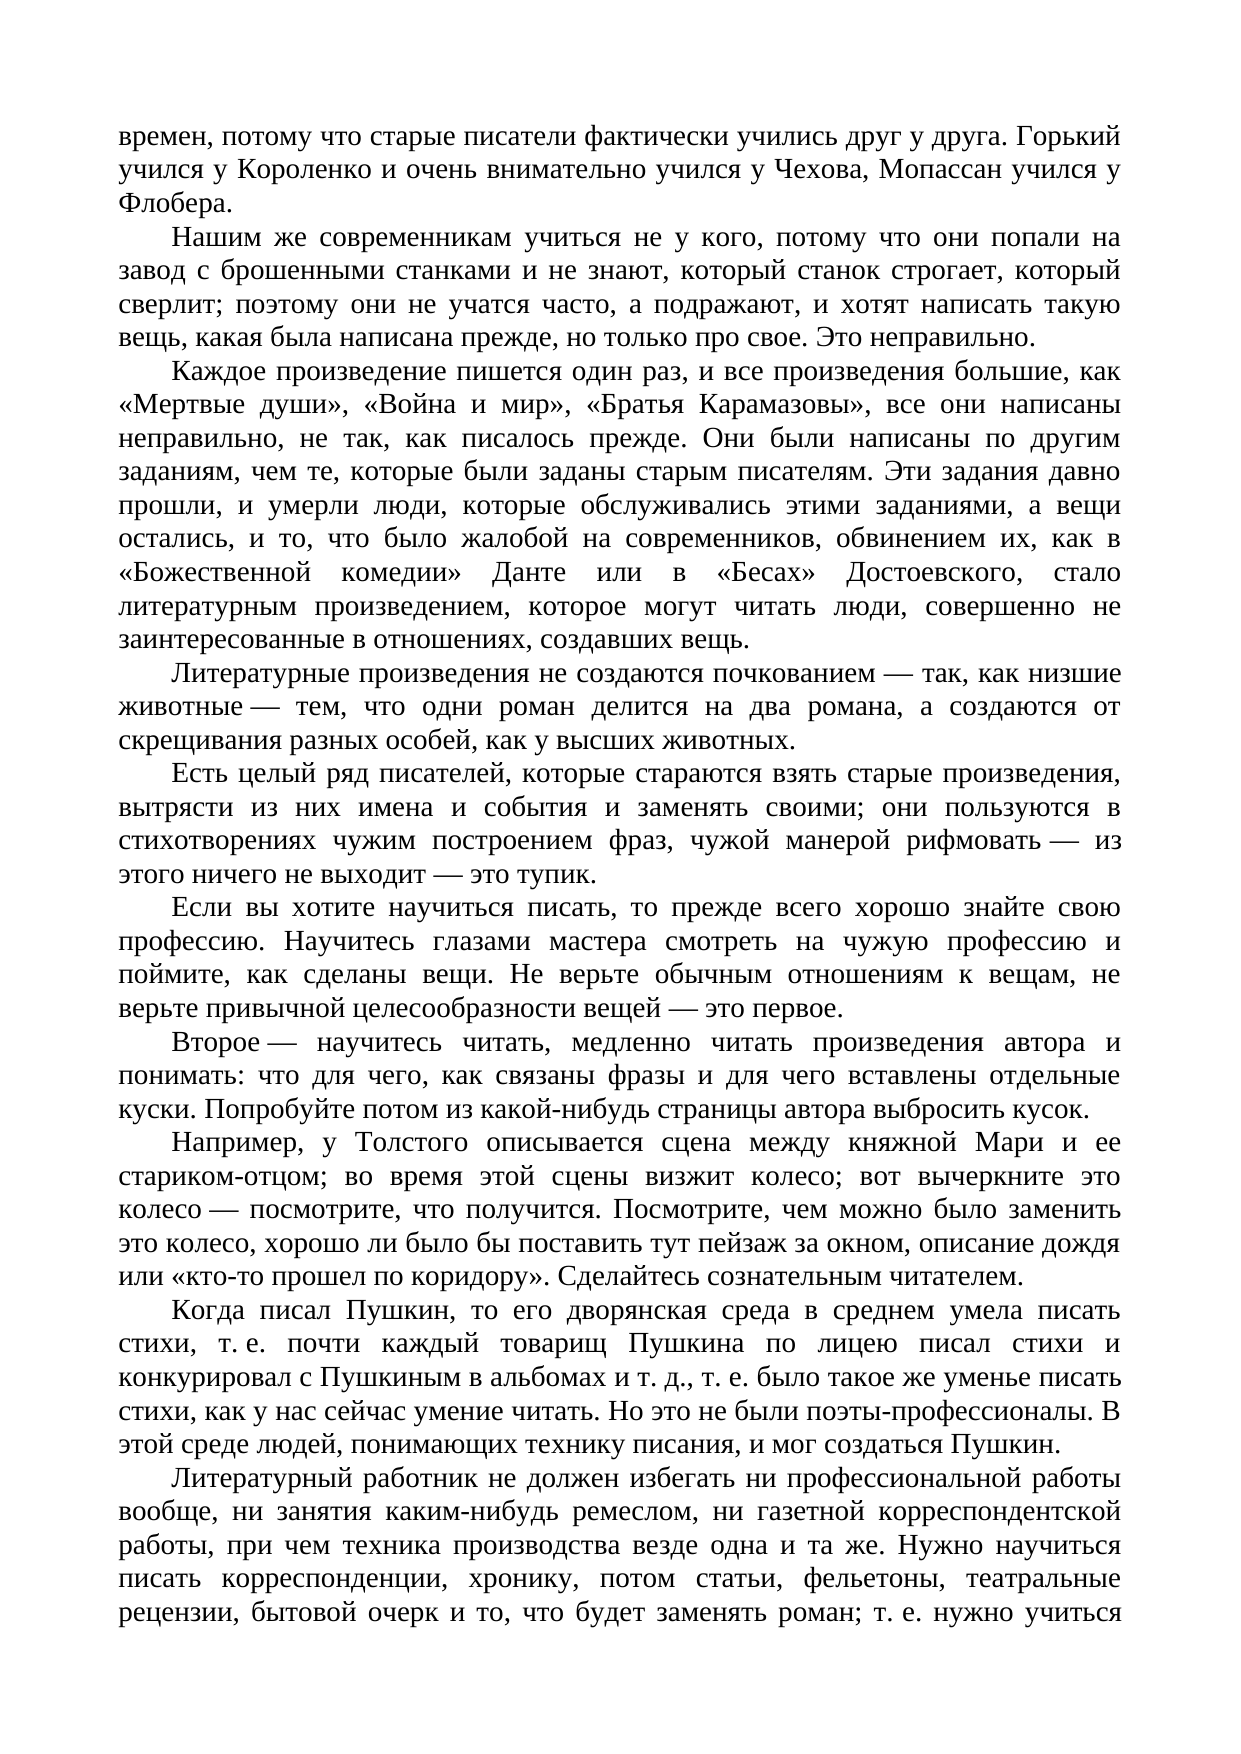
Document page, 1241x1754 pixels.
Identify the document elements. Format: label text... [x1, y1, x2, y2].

text Литературные произведения не создаются почкованием — так, как низшие животные — тем, что одни роман делится на два романа, а создаются от скрещивания разных особей, как у высших животных. [118, 655, 1122, 755]
text Второе — научитесь читать, медленно читать произведения автора и понимать: что для чего, как связаны фразы и для чего вставлены отдельные куски. Попробуйте потом из какой-нибудь страницы автора выбросить кусок. [118, 1024, 1122, 1124]
text Каждое произведение пишется один раз, и все произведения большие, как «Мертвые души», «Война и мир», «Братья Карамазовы», все они написаны неправильно, не так, как писалось прежде. Они были написаны по другим заданиям, чем те, которые были заданы старым писателям. Эти задания давно прошли, и умерли люди, которые обслуживались этими заданиями, а вещи остались, и то, что было жалобой на современников, обвинением их, как в «Божественной комедии» Данте или в «Бесах» Достоевского, стало литературным произведением, которое могут читать люди, совершенно не заинтересованные в отношениях, создавших вещь. [118, 353, 1122, 655]
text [118, 118, 1122, 219]
text Когда писал Пушкин, то его дворянская среда в среднем умела писать стихи, т. е. почти каждый товарищ Пушкина по лицею писал стихи и конкурировал с Пушкиным в альбомах и т. д., т. е. было такое же уменье писать стихи, как у нас сейчас умение читать. Но это не были поэты-профессионалы. В этой среде людей, понимающих технику писания, и мог создаться Пушкин. [118, 1292, 1122, 1460]
text Если вы хотите научиться писать, то прежде всего хорошо знайте свою профессию. Научитесь глазами мастера смотреть на чужую профессию и поймите, как сделаны вещи. Не верьте обычным отношениям к вещам, не верьте привычной целесообразности вещей — это первое. [118, 889, 1122, 1024]
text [118, 1460, 1122, 1627]
text Нашим же современникам учиться не у кого, потому что они попали на завод с брошенными станками и не знают, который станок строгает, который сверлит; поэтому они не учатся часто, а подражают, и хотят написать такую вещь, какая была написана прежде, но только про свое. Это неправильно. [118, 219, 1122, 353]
text {199} Есть целый ряд писателей, которые стараются взять старые произведения, вытрясти из них имена и события и заменять своими; они пользуются в стихотворениях чужим построением фраз, чужой манерой рифмовать — из этого ничего не выходит — это тупик. [118, 755, 1122, 889]
text Например, у Толстого описывается сцена между княжной Мари и ее стариком-отцом; во время этой сцены визжит колесо; вот вычеркните это колесо — посмотрите, что получится. Посмотрите, чем можно было заменить это колесо, хорошо ли было бы поставить тут пейзаж за окном, описание дождя или «кто-то прошел по коридору». Сделайтесь сознательным читателем. [118, 1124, 1122, 1292]
